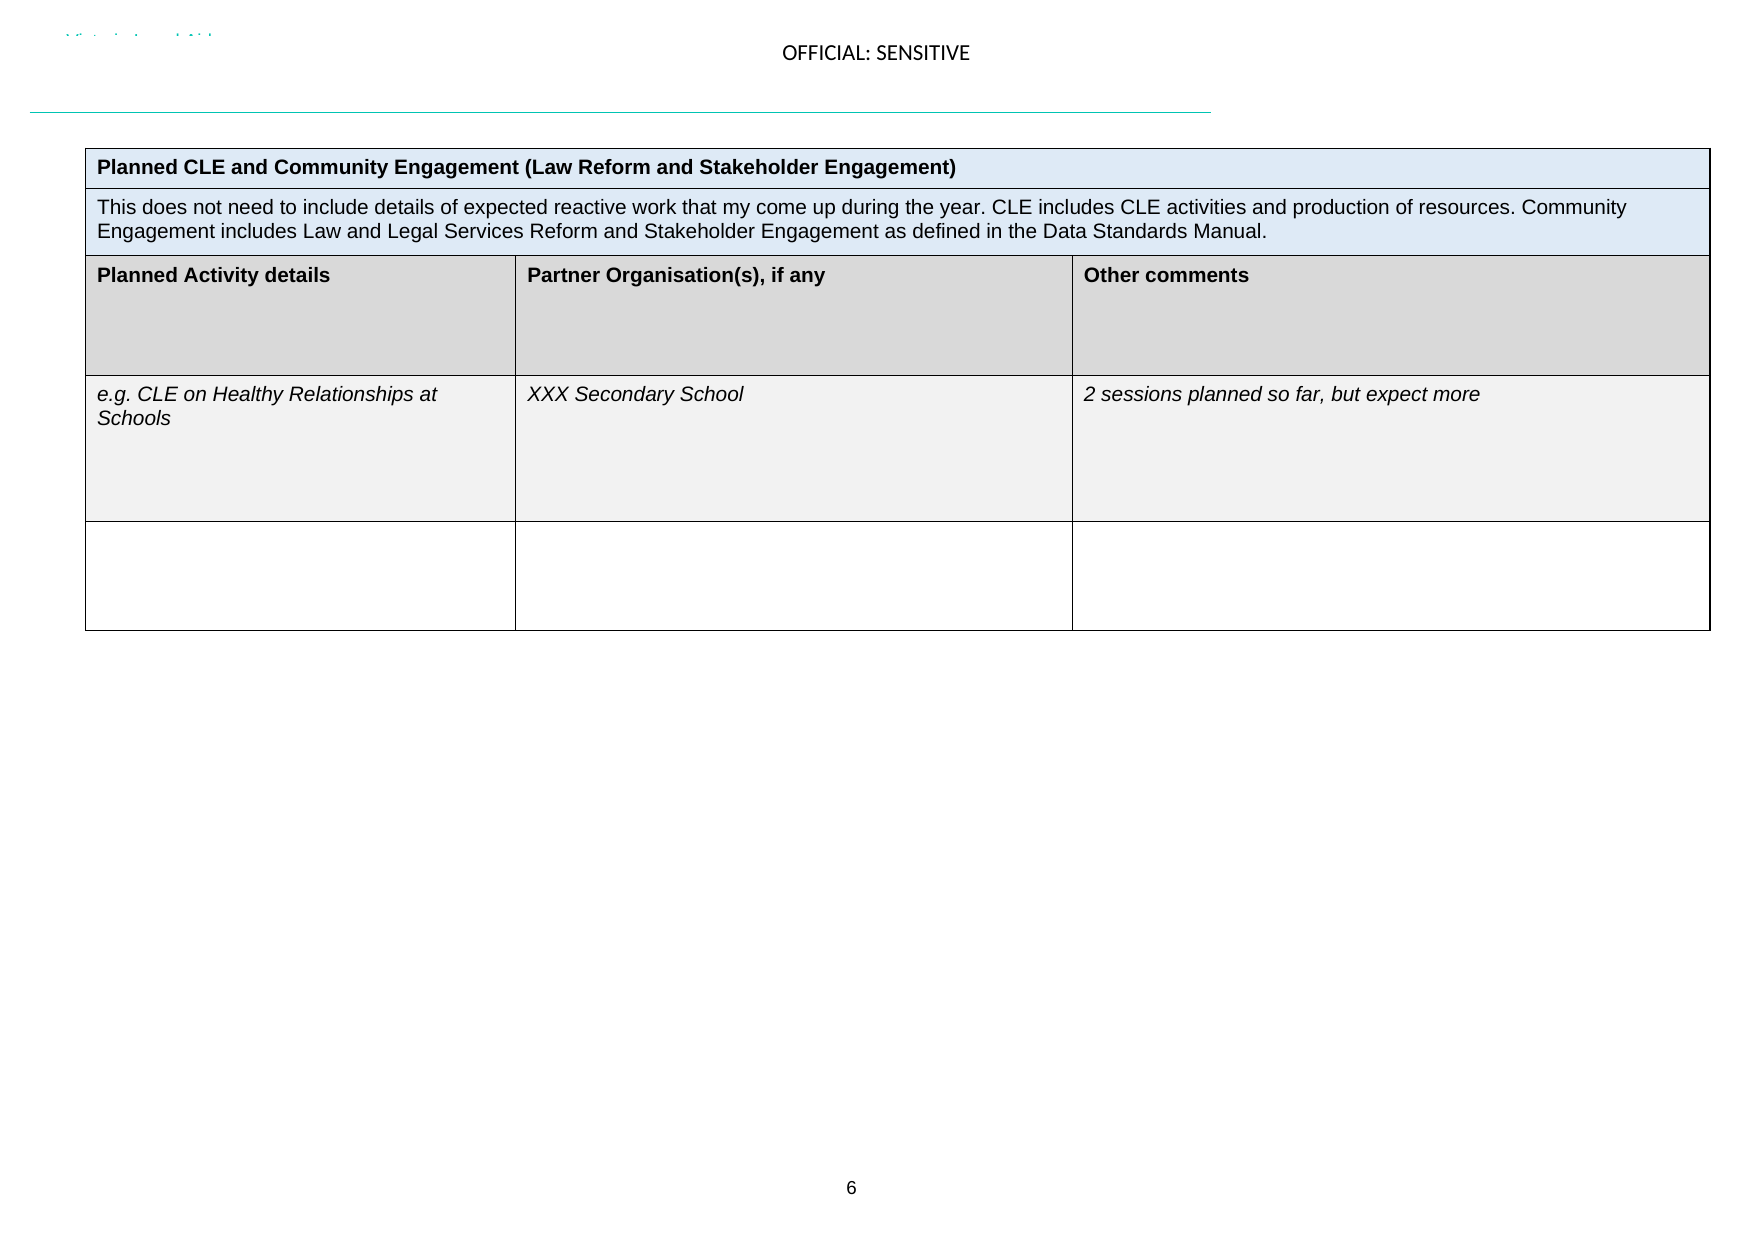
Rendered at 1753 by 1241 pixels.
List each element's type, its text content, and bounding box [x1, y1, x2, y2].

table_cell Other comments [1073, 256, 1709, 375]
table_cell Partner Organisation(s), if any [516, 256, 1072, 375]
table_cell [86, 522, 515, 629]
table_cell [516, 522, 1072, 629]
table_cell 2 sessions planned so far, but expect more [1073, 376, 1709, 521]
table_cell [1073, 522, 1709, 629]
table_cell e.g. CLE on Healthy Relationships at Schools [86, 376, 515, 521]
table_cell Planned Activity details [86, 256, 515, 375]
table_header Planned CLE and Community Engagement (Law Reform and Stakeholder Engagement) [86, 149, 1709, 188]
table_cell This does not need to include details of expected reactive work that my come up during the year. CLE includes CLE activities and production of resources. Community Engagement includes Law and Legal Services Reform and Stakeholder Engagement as defined in the Data Standards Manual. [86, 189, 1709, 255]
table_cell XXX Secondary School [516, 376, 1072, 521]
